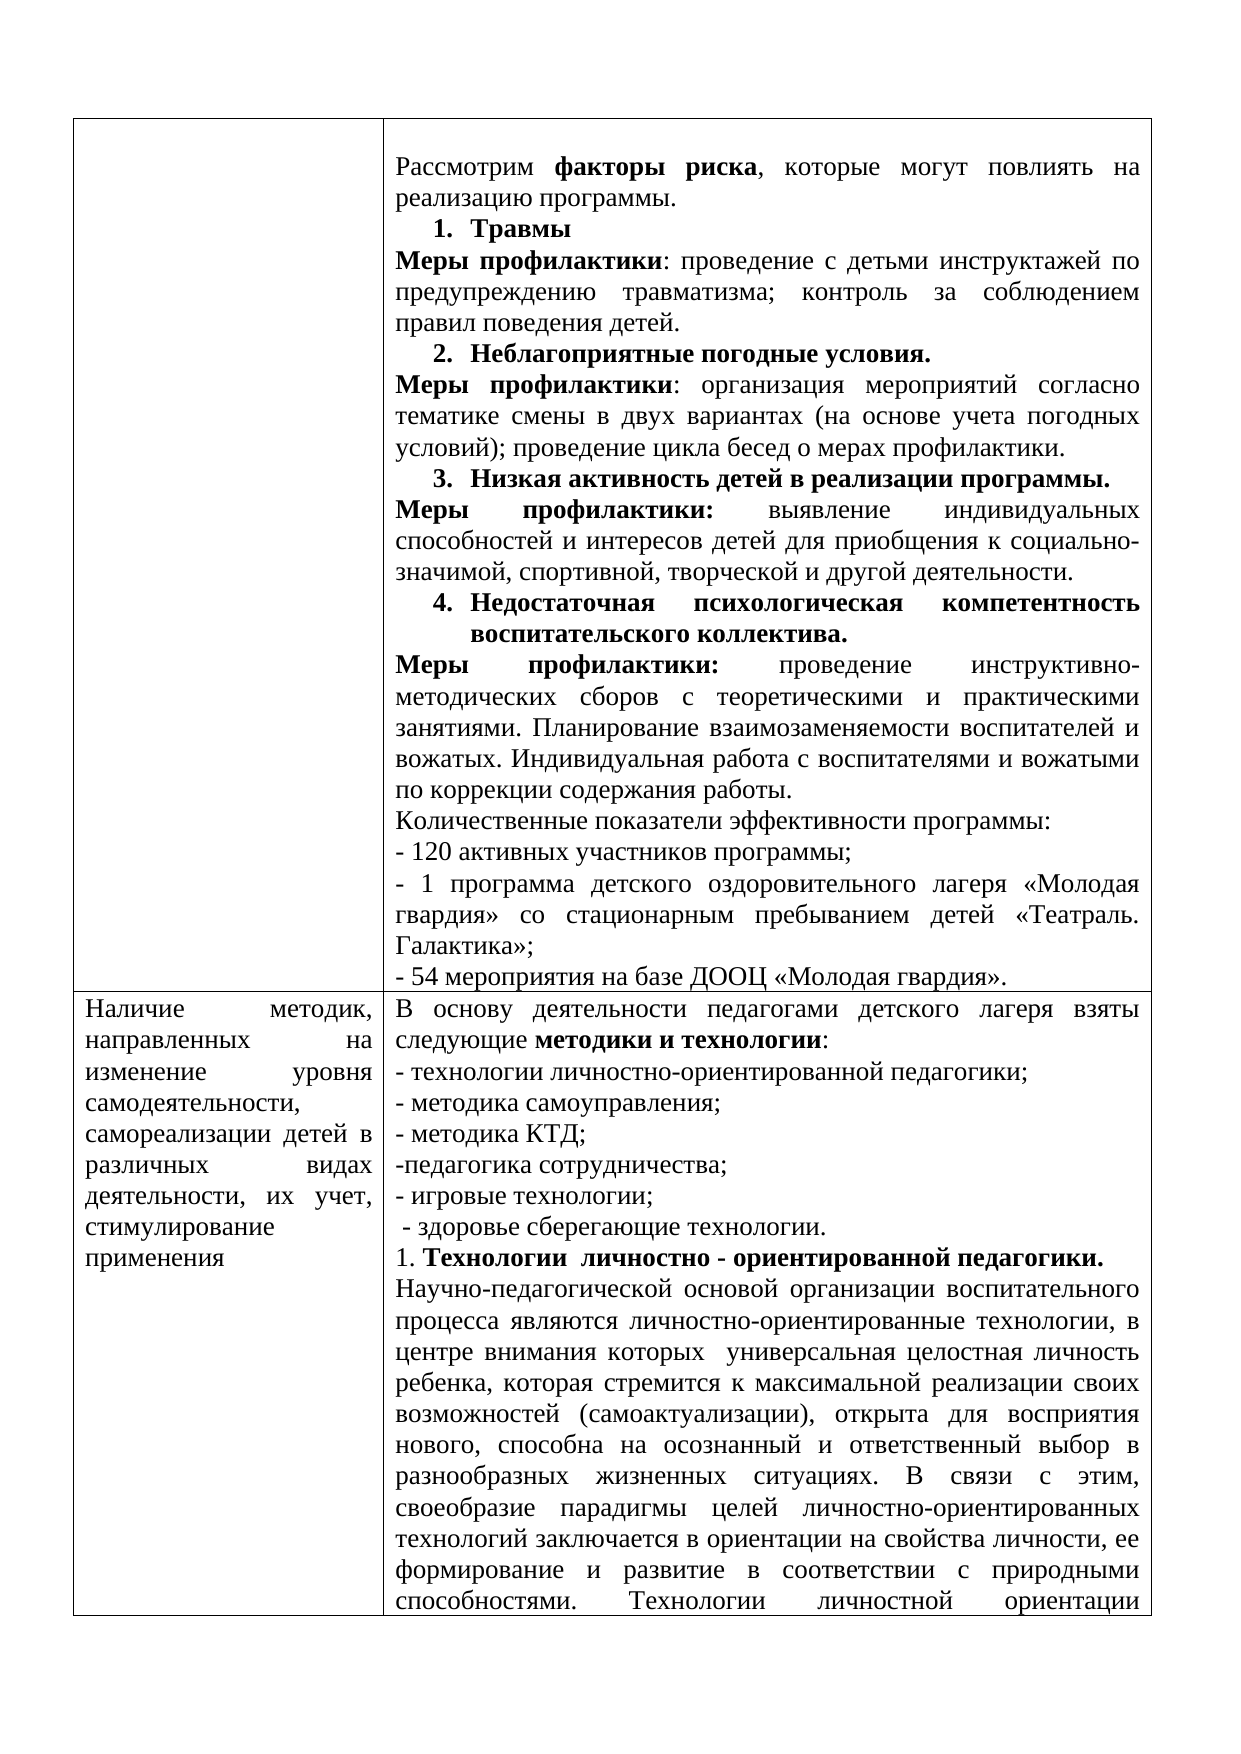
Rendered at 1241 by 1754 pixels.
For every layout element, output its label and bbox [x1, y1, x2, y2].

table_cell [74, 992, 383, 1615]
table_cell [384, 992, 1151, 1615]
table_cell [74, 119, 383, 991]
table_cell [384, 119, 1151, 991]
